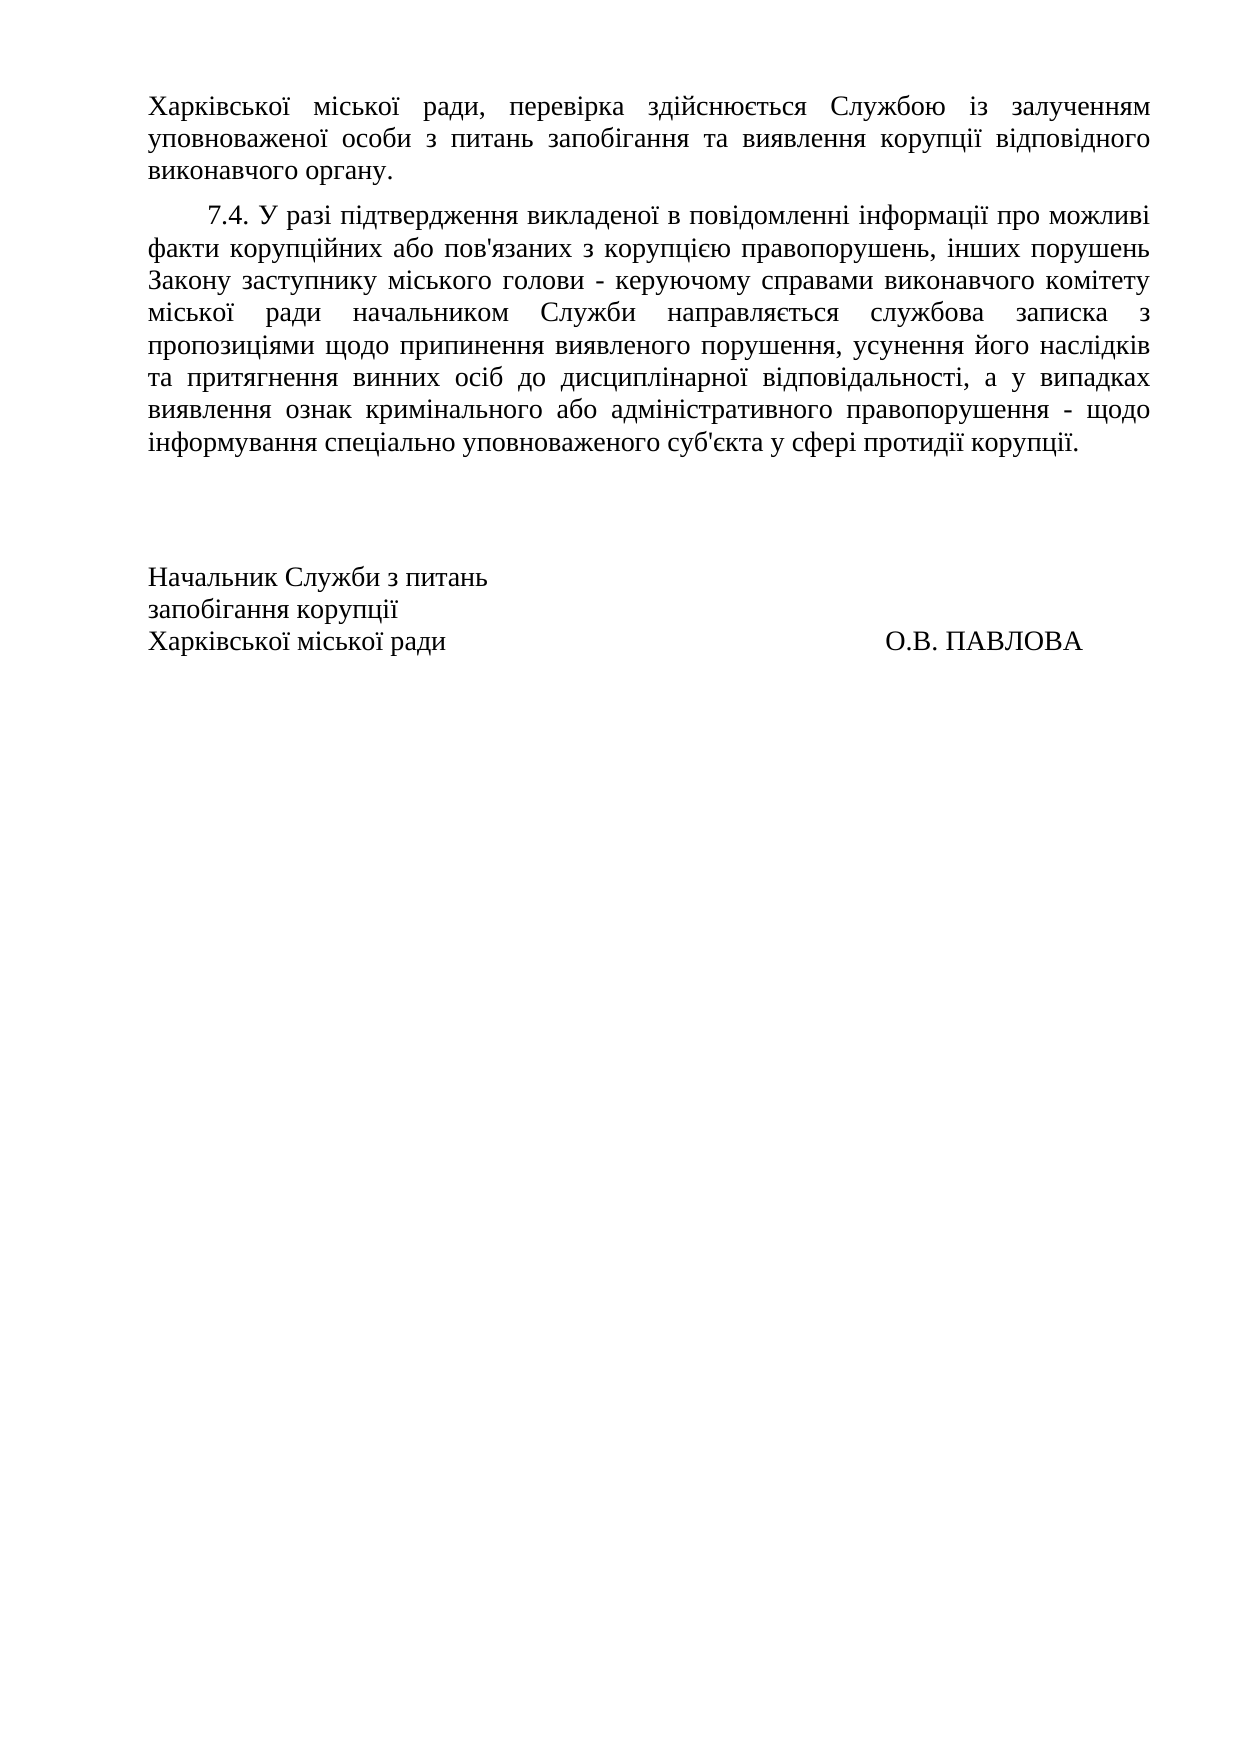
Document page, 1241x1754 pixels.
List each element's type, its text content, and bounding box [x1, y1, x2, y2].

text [148, 88, 1152, 186]
text запобігання корупції [148, 592, 1152, 624]
text Харківської міської ради О.В. ПАВЛОВА [148, 624, 1152, 657]
text Начальник Служби з питань [148, 560, 1152, 592]
text 7.4. У разі підтвердження викладеної в повідомленні інформації про можливі факти корупційних або пов'язаних з корупцією правопорушень, інших порушень Закону заступнику міського голови - керуючому справами виконавчого комітету міської ради начальником Служби направляється службова записка з пропозиціями щодо припинення виявленого порушення, усунення його наслідків та притягнення винних осіб до дисциплінарної відповідальності, а у випадках виявлення ознак кримінального або адміністративного правопорушення - щодо інформування спеціально уповноваженого суб'єкта у сфері протидії корупції. [148, 198, 1152, 457]
